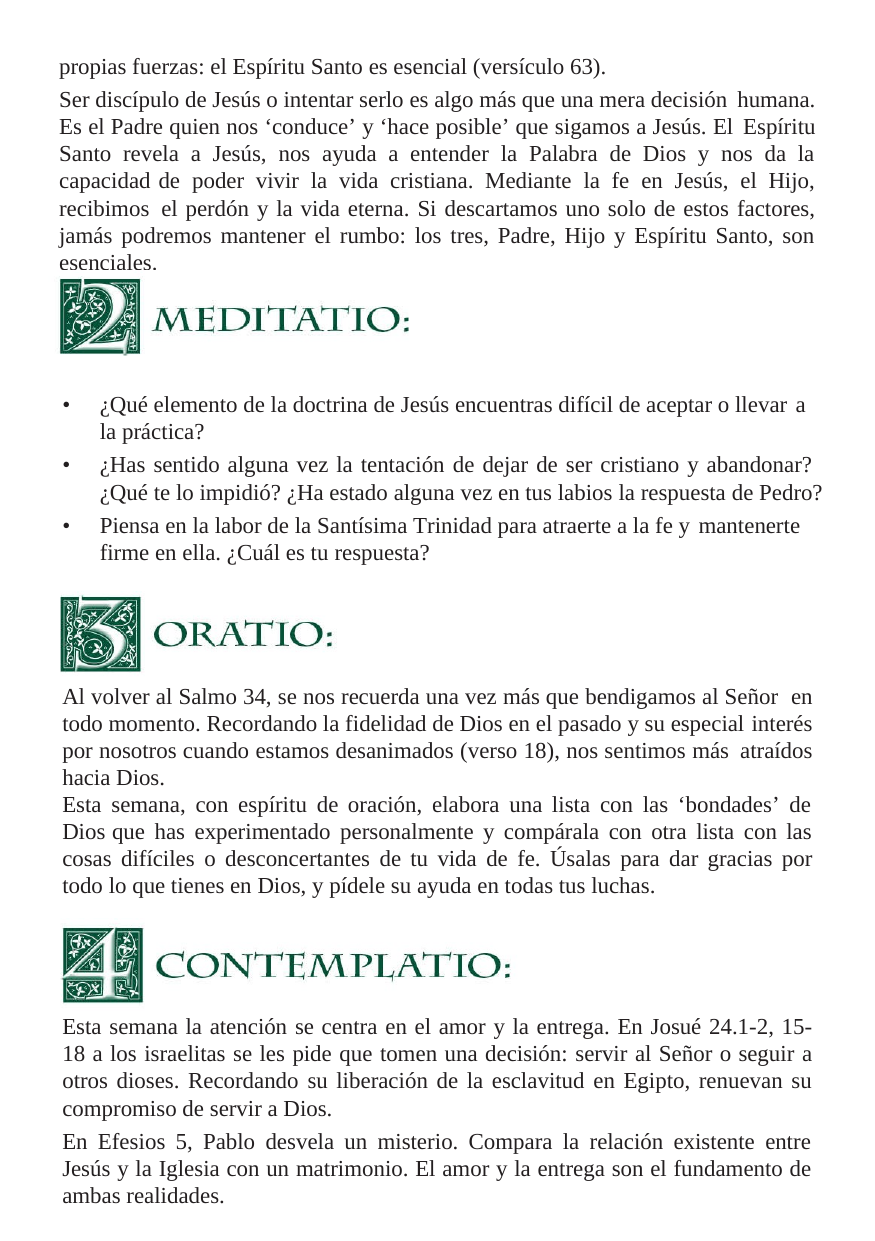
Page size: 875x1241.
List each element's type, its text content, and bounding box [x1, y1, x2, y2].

picture [0, 591, 874, 678]
text En Efesios 5, Pablo desvela un misterio. Compara la relación existente entre Jesús y la Iglesia con un matrimonio. El amor y la entrega son el fundamento de ambas realidades. [62, 1128, 812, 1208]
picture [0, 270, 874, 356]
picture [0, 918, 874, 1011]
text Ser discípulo de Jesús o intentar serlo es algo más que una mera decisión humana. Es el Padre quien nos ‘conduce’ y ‘hace posible’ que sigamos a Jesús. El Espíritu Santo revela a Jesús, nos ayuda a entender la Palabra de Dios y nos da la capacidad de poder vivir la vida cristiana. Mediante la fe en Jesús, el Hijo, recibimos el perdón y la vida eterna. Si descartamos uno solo de estos factores, jamás podremos mantener el rumbo: los tres, Padre, Hijo y Espíritu Santo, son esenciales. [59, 86, 815, 270]
text Esta semana la atención se centra en el amor y la entrega. En Josué 24.1-2, 15- 18 a los israelitas se les pide que tomen una decisión: servir al Señor o seguir a otros dioses. Recordando su liberación de la esclavitud en Egipto, renuevan su compromiso de servir a Dios. [62, 1013, 812, 1121]
text ¿Qué te lo impidió? ¿Ha estado alguna vez en tus labios la respuesta de Pedro? [99, 479, 826, 505]
list ¿Qué elemento de la doctrina de Jesús encuentras difícil de aceptar o llevar a la práctica? [62, 391, 812, 445]
text Esta semana, con espíritu de oración, elabora una lista con las ‘bondades’ de Dios que has experimentado personalmente y compárala con otra lista con las cosas difíciles o desconcertantes de tu vida de fe. Úsalas para dar gracias por todo lo que tienes en Dios, y pídele su ayuda en todas tus luchas. [62, 791, 812, 899]
text propias fuerzas: el Espíritu Santo es esencial (versículo 63). [59, 53, 874, 79]
list ¿Has sentido alguna vez la tentación de dejar de ser cristiano y abandonar? [62, 451, 874, 478]
list Piensa en la labor de la Santísima Trinidad para atraerte a la fe y mantenerte firme en ella. ¿Cuál es tu respuesta? [62, 512, 812, 566]
text Al volver al Salmo 34, se nos recuerda una vez más que bendigamos al Señor en todo momento. Recordando la fidelidad de Dios en el pasado y su especial interés por nosotros cuando estamos desanimados (verso 18), nos sentimos más atraídos hacia Dios. [62, 683, 812, 790]
